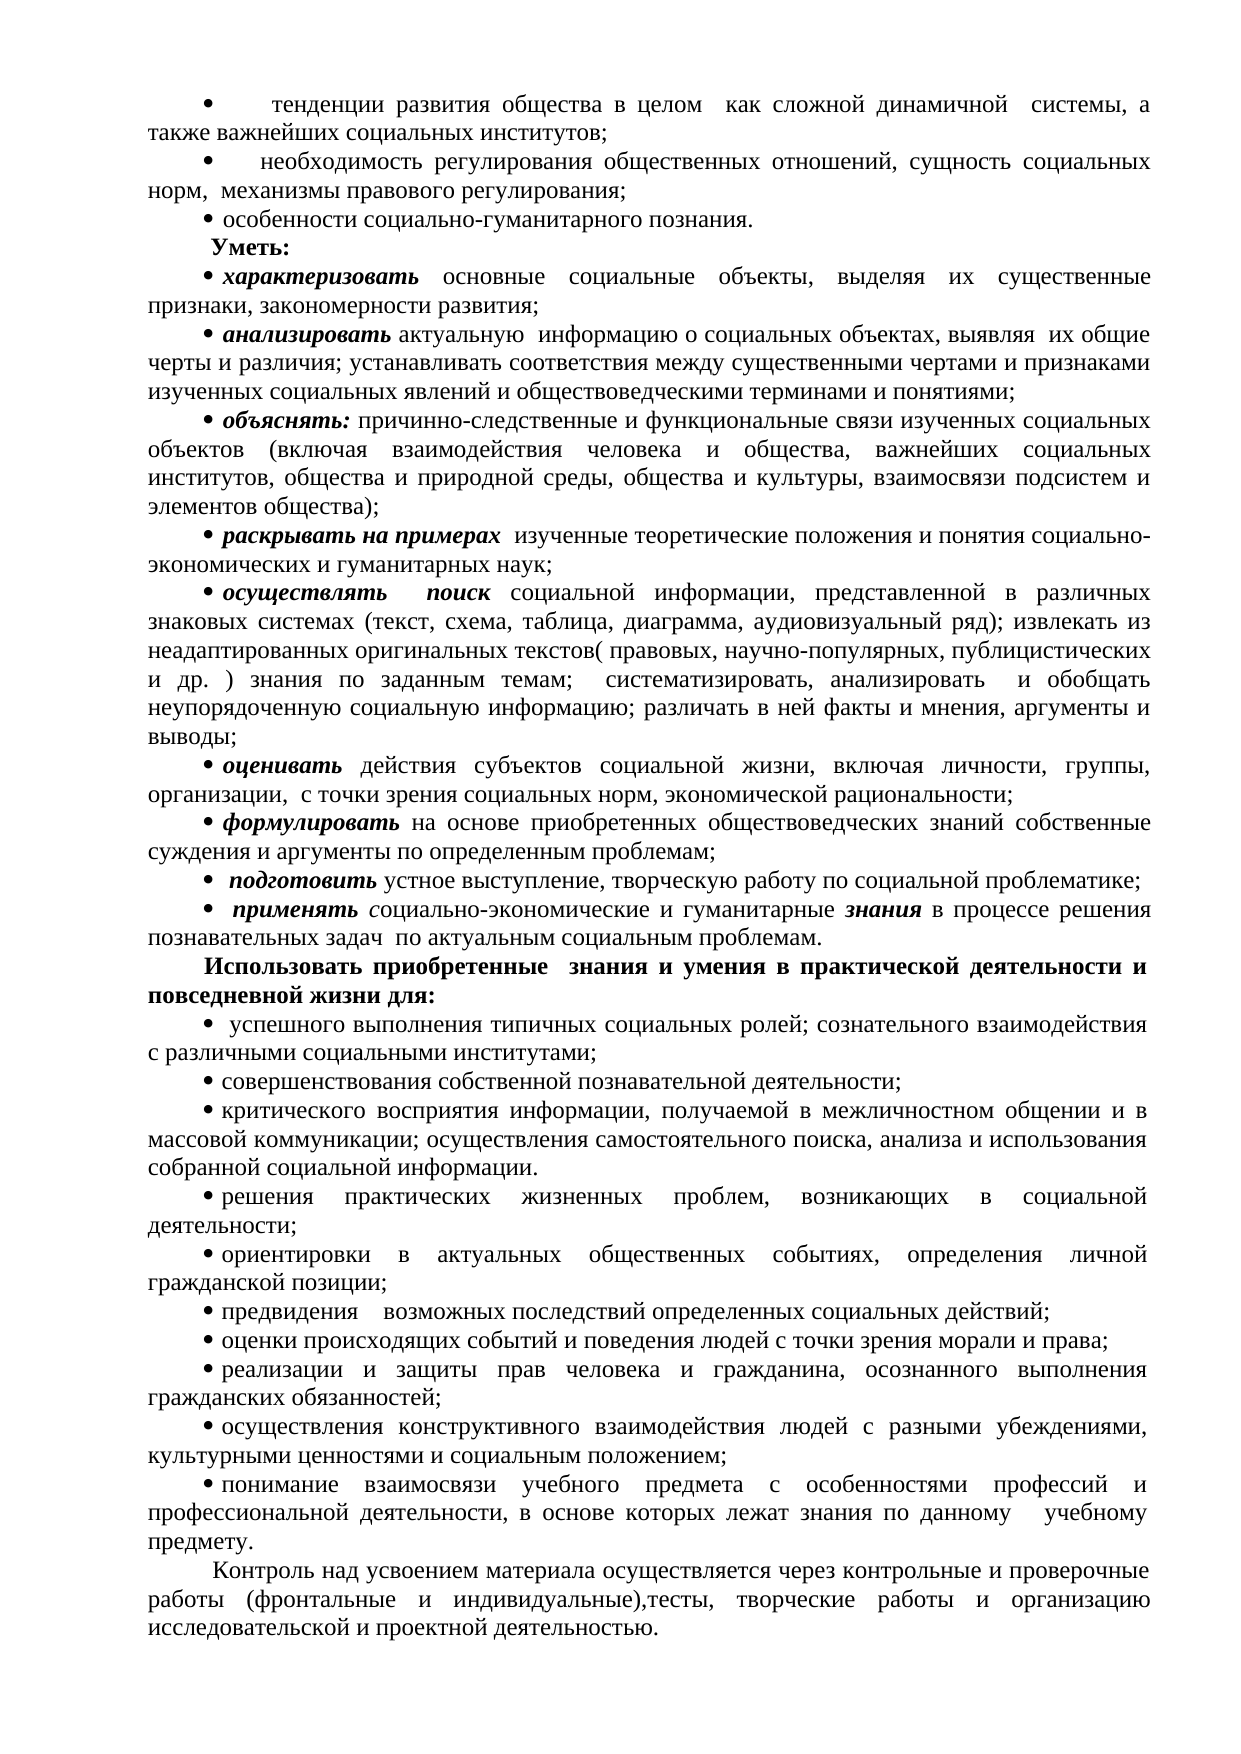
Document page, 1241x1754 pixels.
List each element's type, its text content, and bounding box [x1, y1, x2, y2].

list подготовить устное выступление, творческую работу по социальной проблематике; [148, 865, 1152, 894]
list критического восприятия информации, получаемой в межличностном общении и в массовой коммуникации; осуществления самостоятельного поиска, анализа и использования собранной социальной информации. [148, 1095, 1148, 1181]
list необходимость регулирования общественных отношений, сущность социальных норм, механизмы правового регулирования; [148, 146, 1152, 204]
list понимание взаимосвязи учебного предмета с особенностями профессий и профессиональной деятельности, в основе которых лежат знания по данному учебному предмету. [148, 1469, 1148, 1555]
list формулировать на основе приобретенных обществоведческих знаний собственные суждения и аргументы по определенным проблемам; [148, 807, 1152, 865]
list оценки происходящих событий и поведения людей с точки зрения морали и права; [148, 1325, 1148, 1354]
list раскрывать на примерах изученные теоретические положения и понятия социально-экономических и гуманитарных наук; [148, 520, 1152, 577]
text Уметь: [148, 232, 1152, 261]
list реализации и защиты прав человека и гражданина, осознанного выполнения гражданских обязанностей; [148, 1354, 1148, 1411]
list оценивать действия субъектов социальной жизни, включая личности, группы, организации, с точки зрения социальных норм, экономической рациональности; [148, 750, 1152, 807]
list успешного выполнения типичных социальных ролей; сознательного взаимодействия с различными социальными институтами; [148, 1009, 1148, 1066]
list характеризовать основные социальные объекты, выделяя их существенные признаки, закономерности развития; [148, 261, 1152, 319]
list особенности социально-гуманитарного познания. [148, 204, 1152, 232]
list осуществления конструктивного взаимодействия людей с разными убеждениями, культурными ценностями и социальным положением; [148, 1411, 1148, 1469]
list объяснять: причинно-следственные и функциональные связи изученных социальных объектов (включая взаимодействия человека и общества, важнейших социальных институтов, общества и природной среды, общества и культуры, взаимосвязи подсистем и элементов общества); [148, 405, 1152, 520]
list применять социально-экономические и гуманитарные знания в процессе решения познавательных задач по актуальным социальным проблемам. [148, 894, 1152, 951]
list анализировать актуальную информацию о социальных объектах, выявляя их общие черты и различия; устанавливать соответствия между существенными чертами и признаками изученных социальных явлений и обществоведческими терминами и понятиями; [148, 319, 1152, 405]
list предвидения возможных последствий определенных социальных действий; [148, 1296, 1148, 1325]
text Использовать приобретенные знания и умения в практической деятельности и повседневной жизни для: [148, 951, 1148, 1009]
list тенденции развития общества в целом как сложной динамичной системы, а также важнейших социальных институтов; [148, 89, 1152, 146]
list совершенствования собственной познавательной деятельности; [148, 1066, 1148, 1095]
text Контроль над усвоением материала осуществляется через контрольные и проверочные работы (фронтальные и индивидуальные),тесты, творческие работы и организацию исследовательской и проектной деятельностью. [148, 1555, 1152, 1641]
list решения практических жизненных проблем, возникающих в социальной деятельности; [148, 1181, 1148, 1239]
list ориентировки в актуальных общественных событиях, определения личной гражданской позиции; [148, 1239, 1148, 1296]
list осуществлять поиск социальной информации, представленной в различных знаковых системах (текст, схема, таблица, диаграмма, аудиовизуальный ряд); извлекать из неадаптированных оригинальных текстов( правовых, научно-популярных, публицистических и др. ) знания по заданным темам; систематизировать, анализировать и обобщать неупорядоченную социальную информацию; различать в ней факты и мнения, аргументы и выводы; [148, 577, 1152, 750]
